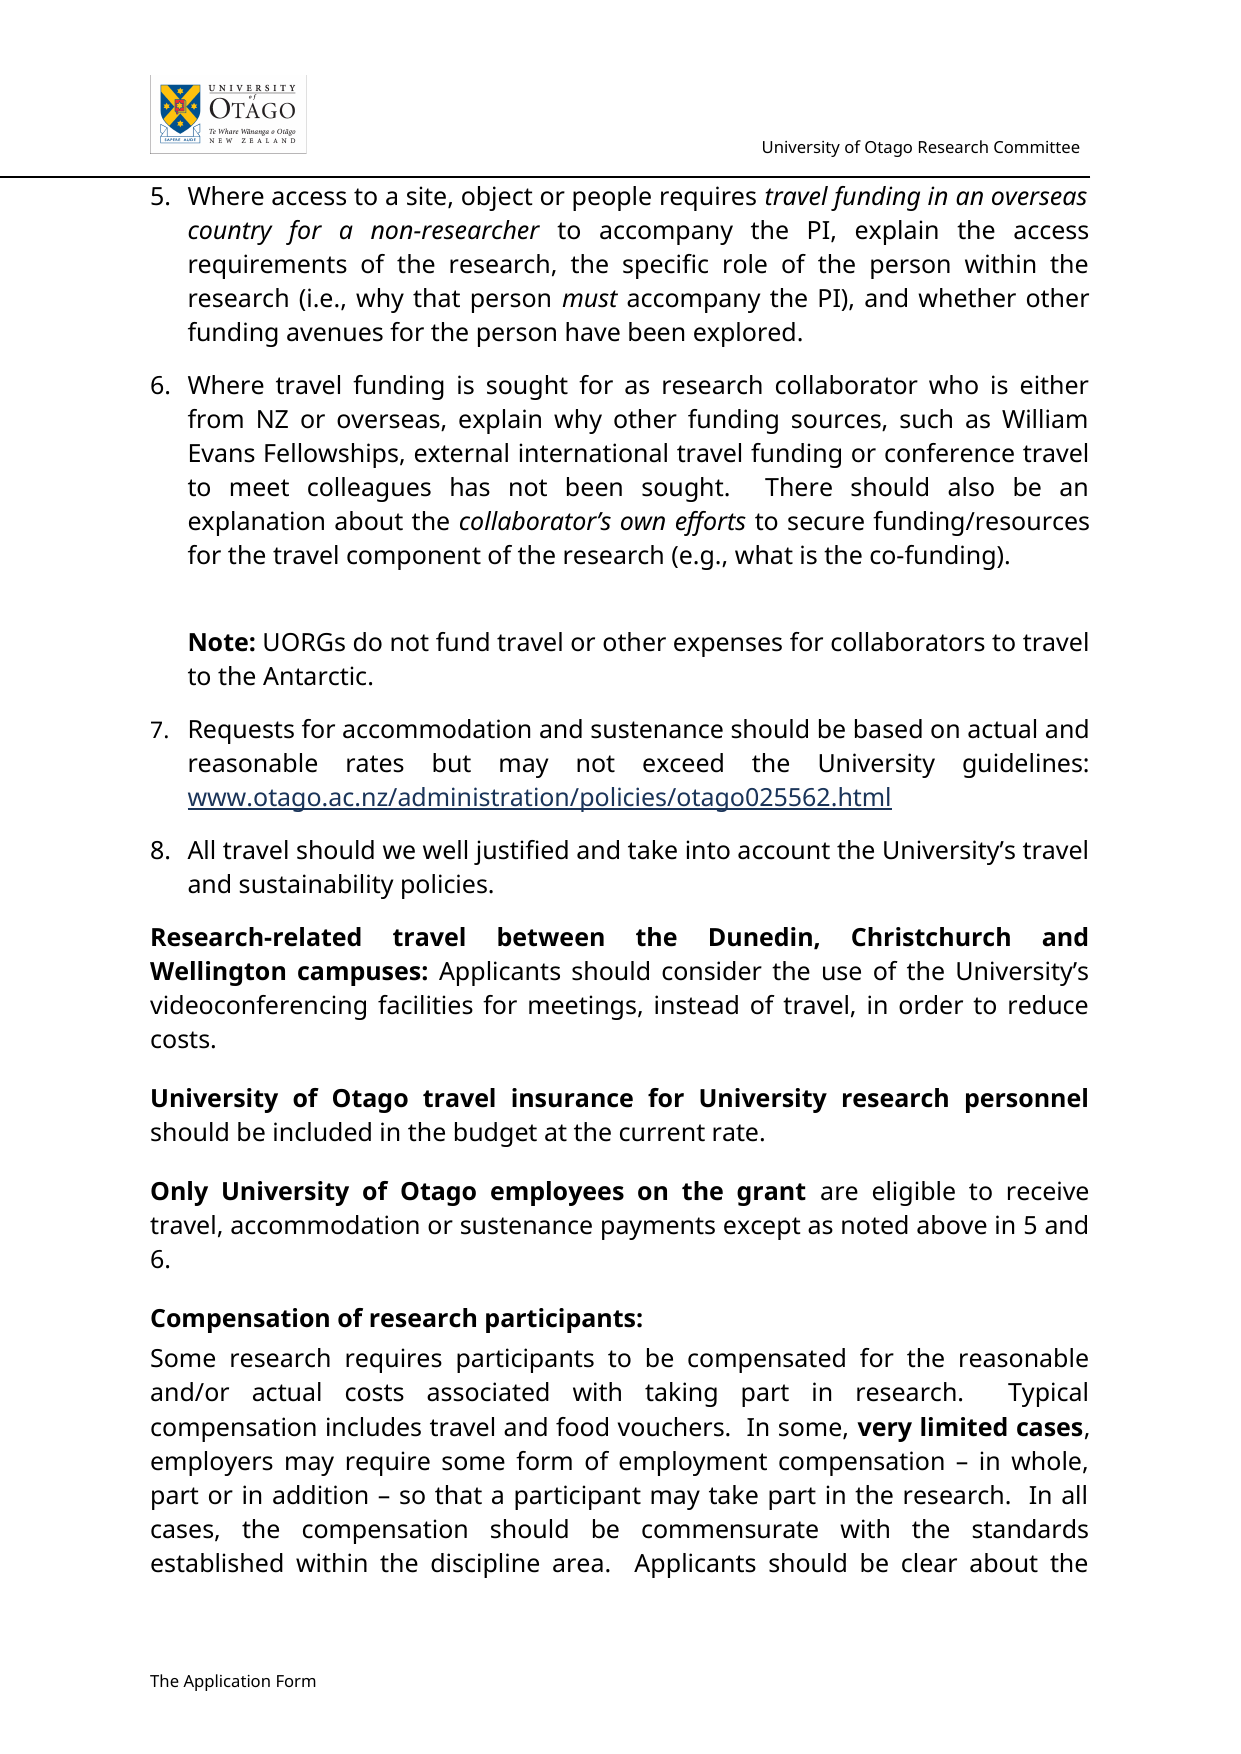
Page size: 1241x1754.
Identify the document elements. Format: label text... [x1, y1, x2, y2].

picture [150, 75, 307, 154]
text Where travel funding is sought for as research collaborator who is either from NZ or overseas, explain why other funding sources, such as William Evans Fellowships, external international travel funding or conference travel to meet colleagues has not been sought. There should also be an explanation about the collaborator’s own efforts to secure funding/resources for the travel component of the research (e.g., what is the co-funding). [150, 367, 1090, 572]
text Only University of Otago employees on the grant are eligible to receive travel, accommodation or sustenance payments except as noted above in 5 and 6. [150, 1173, 1090, 1276]
text Research-related travel between the Dunedin, Christchurch and Wellington campuses: Applicants should consider the use of the University’s videoconferencing facilities for meetings, instead of travel, in order to reduce costs. [150, 919, 1090, 1055]
text Where access to a site, object or people requires travel funding in an overseas country for a non-researcher to accompany the PI, explain the access requirements of the research, the specific role of the person within the research (i.e., why that person must accompany the PI), and whether other funding avenues for the person have been explored. [150, 178, 1090, 348]
list Note: UORGs do not fund travel or other expenses for collaborators to travel to the Antarctic. [187, 590, 1090, 693]
text All travel should we well justified and take into account the University’s travel and sustainability policies. [150, 832, 1090, 900]
text Compensation of research participants: [150, 1301, 1090, 1335]
text University of Otago travel insurance for University research personnel should be included in the budget at the current rate. [150, 1080, 1090, 1148]
text Requests for accommodation and sustenance should be based on actual and reasonable rates but may not exceed the University guidelines: www.otago.ac.nz/administration/policies/otago025562.html [150, 711, 1090, 813]
